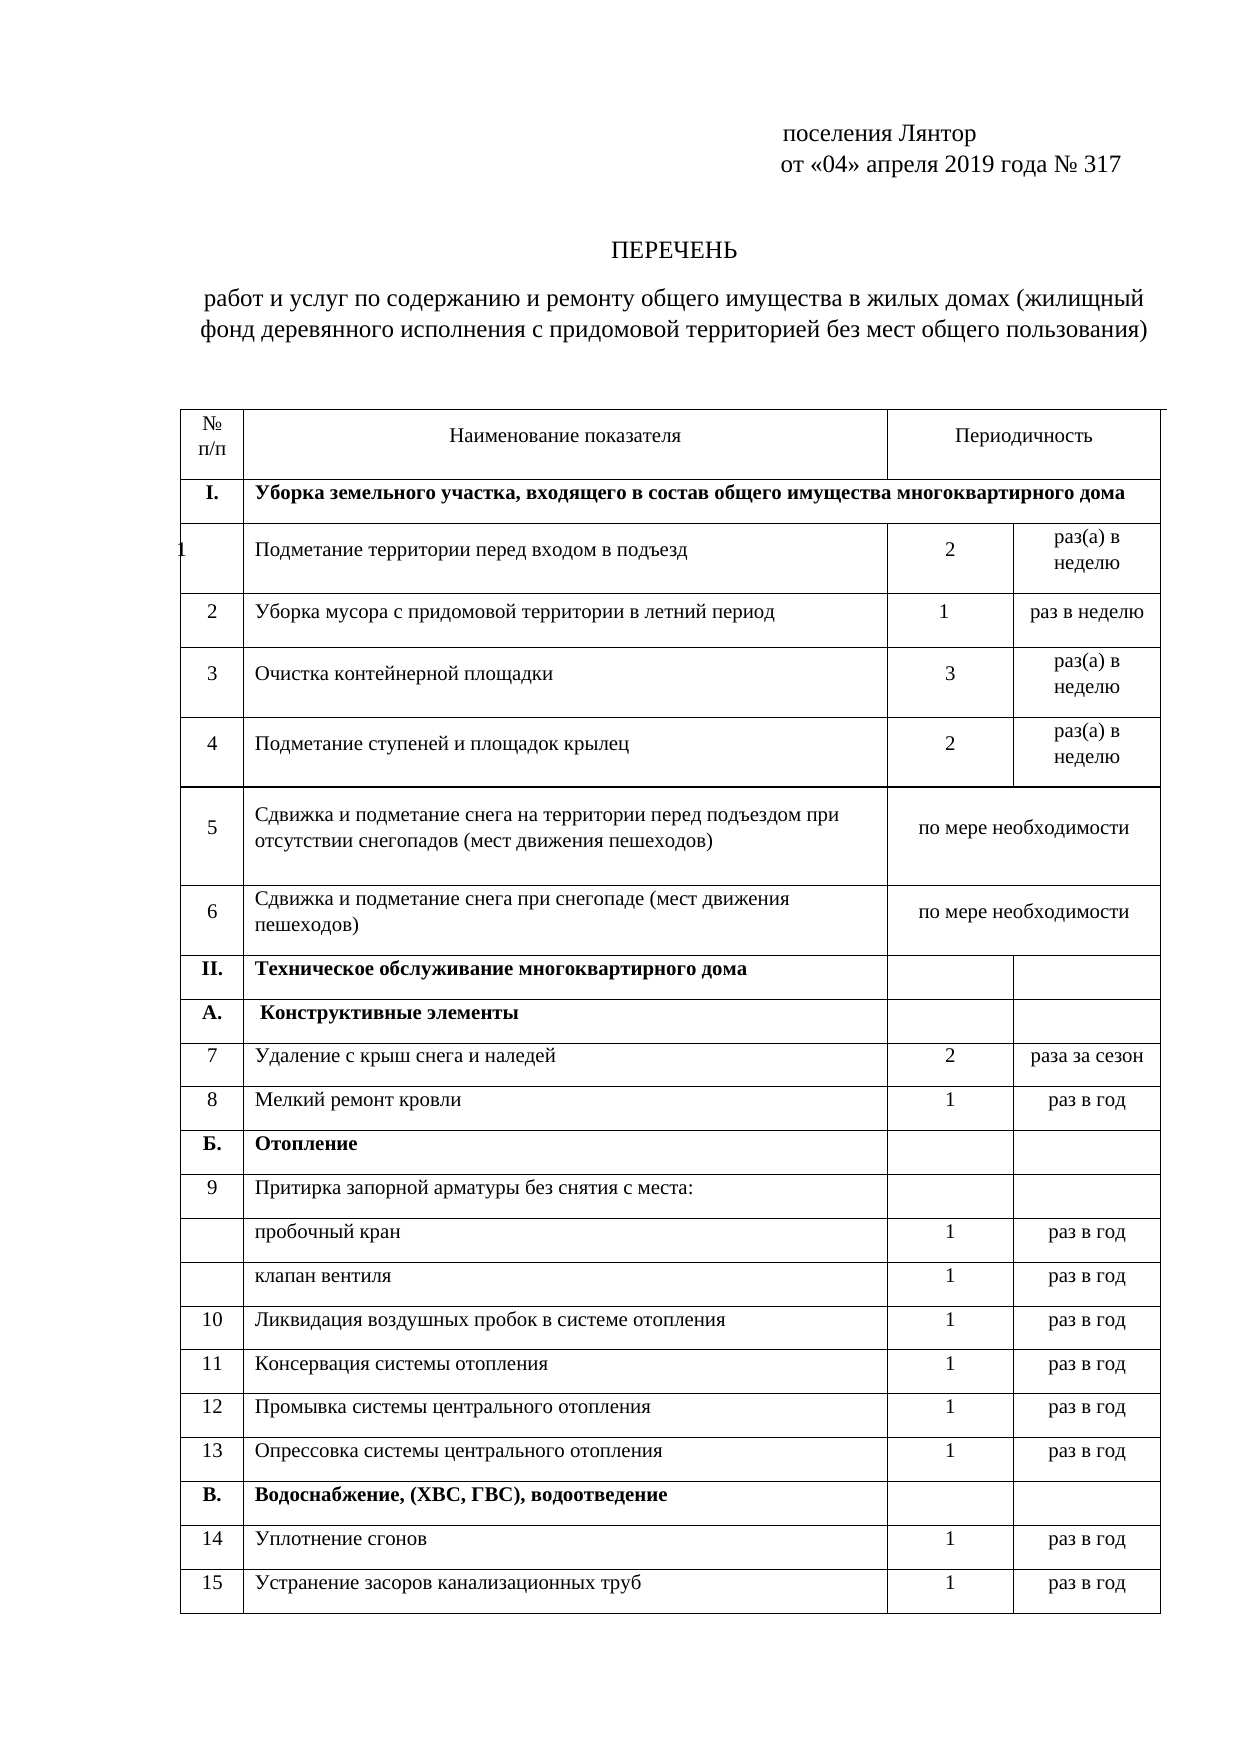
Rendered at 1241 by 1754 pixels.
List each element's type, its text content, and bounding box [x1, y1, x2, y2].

table_cell 1 [888, 1350, 1013, 1393]
table_cell раз в год [1014, 1219, 1160, 1262]
table_cell 3 [888, 648, 1013, 717]
table_cell 12 [181, 1394, 243, 1437]
text поселения Лянтор [783, 118, 1137, 147]
table_cell Б. [181, 1131, 243, 1174]
table_cell 1 [888, 1087, 1013, 1130]
table_cell Очистка контейнерной площадки [244, 648, 887, 717]
table_cell № п/п [181, 410, 243, 479]
table_cell 1 [888, 1219, 1013, 1262]
table_cell 9 [181, 1175, 243, 1218]
table_cell 1 [888, 1526, 1013, 1569]
table_cell раз в год [1014, 1394, 1160, 1437]
table_cell раз в год [1014, 1307, 1160, 1349]
table_cell В. [181, 1482, 243, 1525]
table_cell 10 [181, 1307, 243, 1349]
table_cell [888, 1175, 1013, 1218]
table_cell 13 [181, 1438, 243, 1481]
table_cell раза за сезон [1014, 1044, 1160, 1086]
table_cell Конструктивные элементы [244, 1000, 887, 1042]
table_cell [1014, 1131, 1160, 1174]
table_cell Уборка мусора с придомовой территории в летний период [244, 594, 887, 647]
table_cell раз в год [1014, 1263, 1160, 1306]
table_cell Подметание ступеней и площадок крылец [244, 718, 887, 786]
table_cell по мере необходимости [888, 788, 1160, 885]
table_cell клапан вентиля [244, 1263, 887, 1306]
table_cell [1014, 956, 1160, 998]
table_cell Промывка системы центрального отопления [244, 1394, 887, 1437]
table_cell раз в год [1014, 1438, 1160, 1481]
table_cell раз(а) в неделю [1014, 648, 1160, 717]
table_cell [181, 1219, 243, 1262]
table_cell 6 [181, 886, 243, 955]
table_cell Сдвижка и подметание снега на территории перед подъездом при отсутствии снегопадов (мест движения пешеходов) [244, 788, 887, 885]
table_cell Водоснабжение, (ХВС, ГВС), водоотведение [244, 1482, 887, 1525]
table_cell [1014, 1175, 1160, 1218]
table_cell [888, 1000, 1013, 1042]
table_cell работ и услуг по содержанию и ремонту общего имущества в жилых домах (жилищный фонд деревянного исполнения с придомовой территорией без мест общего пользования) [181, 283, 1167, 409]
table_cell 1 [888, 1307, 1013, 1349]
table_cell Периодичность [888, 410, 1160, 479]
table_cell Наименование показателя [244, 410, 887, 479]
table_cell А. [181, 1000, 243, 1042]
table_header ПЕРЕЧЕНЬ [181, 235, 1167, 283]
table_cell Уплотнение сгонов [244, 1526, 887, 1569]
table_cell Сдвижка и подметание снега при снегопаде (мест движения пешеходов) [244, 886, 887, 955]
table_cell 1 [888, 594, 1013, 647]
table_cell 15 [181, 1570, 243, 1612]
table_cell раз в год [1014, 1350, 1160, 1393]
table_cell Отопление [244, 1131, 887, 1174]
table_cell 11 [181, 1350, 243, 1393]
table_cell раз в год [1014, 1526, 1160, 1569]
table_cell 7 [181, 1044, 243, 1086]
table_cell Устранение засоров канализационных труб [244, 1570, 887, 1612]
table_cell пробочный кран [244, 1219, 887, 1262]
table_cell 1 [888, 1263, 1013, 1306]
table_cell Удаление с крыш снега и наледей [244, 1044, 887, 1086]
table_cell [1014, 1482, 1160, 1525]
table_cell 2 [888, 718, 1013, 786]
table_cell [181, 1263, 243, 1306]
table_cell 3 [181, 648, 243, 717]
table_cell I. [181, 480, 243, 523]
table_cell раз(а) в неделю [1014, 718, 1160, 786]
table_cell Опрессовка системы центрального отопления [244, 1438, 887, 1481]
table_cell 2 [888, 524, 1013, 593]
table_cell II. [181, 956, 243, 998]
table_cell [888, 956, 1013, 998]
table_cell 1 [888, 1394, 1013, 1437]
table_cell раз в неделю [1014, 594, 1160, 647]
table_cell Консервация системы отопления [244, 1350, 887, 1393]
table_cell Техническое обслуживание многоквартирного дома [244, 956, 887, 998]
table_cell [1014, 1000, 1160, 1042]
table_cell 4 [181, 718, 243, 786]
table_cell Притирка запорной арматуры без снятия с места: [244, 1175, 887, 1218]
table_cell по мере необходимости [888, 886, 1160, 955]
table_cell Подметание территории перед входом в подъезд [244, 524, 887, 593]
table_cell 1 [888, 1570, 1013, 1612]
table_cell [888, 1131, 1013, 1174]
table_cell 1 [181, 524, 243, 593]
table_cell 5 [181, 788, 243, 885]
table_cell раз в год [1014, 1570, 1160, 1612]
table_cell раз в год [1014, 1087, 1160, 1130]
table_cell 2 [181, 594, 243, 647]
table_cell раз(а) в неделю [1014, 524, 1160, 593]
table_cell Ликвидация воздушных пробок в системе отопления [244, 1307, 887, 1349]
table_cell Уборка земельного участка, входящего в состав общего имущества многоквартирного дома [244, 480, 1160, 523]
text от «04» апреля 2019 года № 317 [177, 149, 1137, 178]
table_cell 14 [181, 1526, 243, 1569]
table_cell [888, 1482, 1013, 1525]
table_cell 2 [888, 1044, 1013, 1086]
table_cell Мелкий ремонт кровли [244, 1087, 887, 1130]
table_cell 8 [181, 1087, 243, 1130]
table_cell 1 [888, 1438, 1013, 1481]
